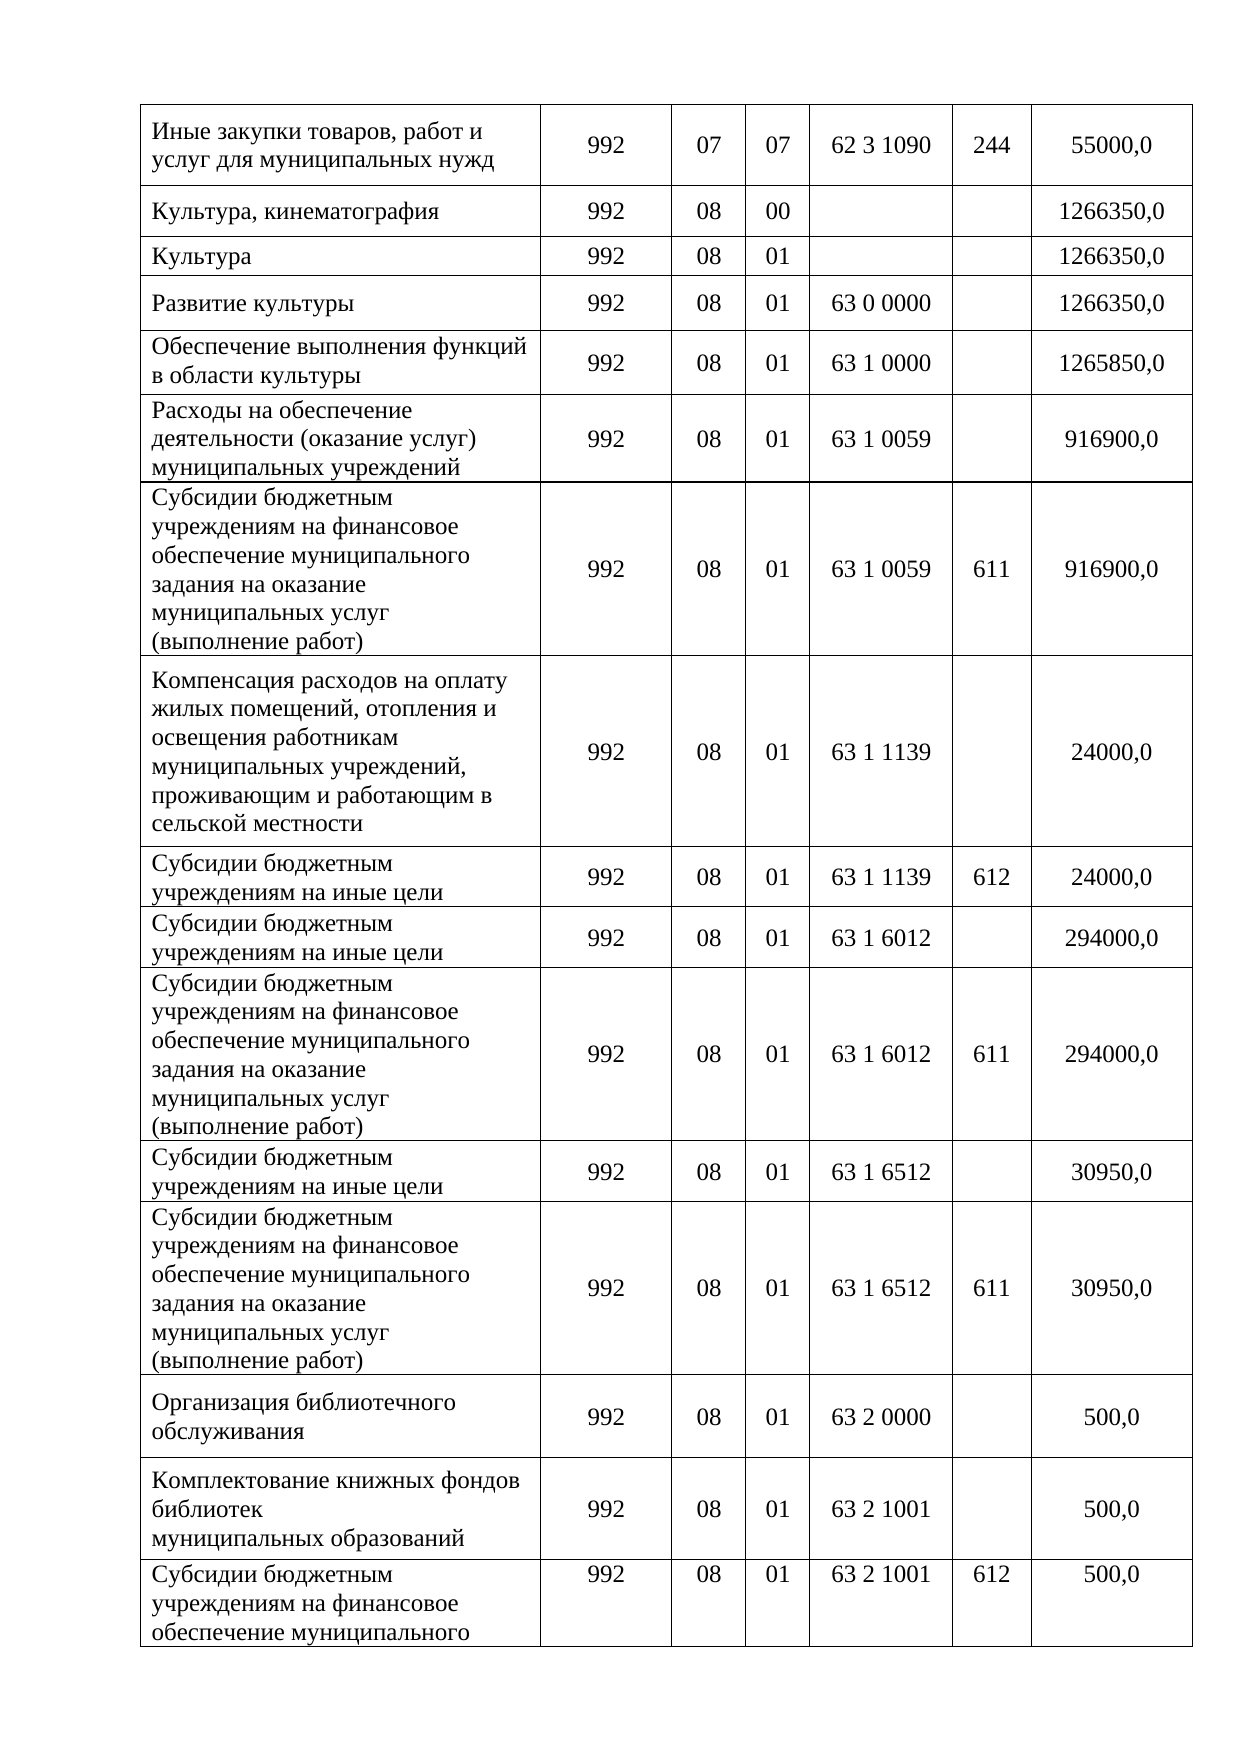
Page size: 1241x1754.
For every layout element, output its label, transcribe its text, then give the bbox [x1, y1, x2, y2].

table_cell 24000,0 [1032, 847, 1192, 906]
table_cell 08 [672, 395, 745, 481]
table_cell Культура [141, 237, 540, 275]
table_cell [810, 186, 952, 236]
table_cell 63 1 0059 [810, 395, 952, 481]
table_cell 992 [541, 656, 671, 846]
table_cell 992 [541, 1375, 671, 1457]
table_cell 08 [672, 483, 745, 655]
table_cell 992 [541, 907, 671, 967]
table_cell 992 [541, 1141, 671, 1201]
table_cell Комплектование книжных фондов библиотек муниципальных образований [141, 1458, 540, 1558]
table_cell Обеспечение выполнения функций в области культуры [141, 331, 540, 394]
table_cell [953, 237, 1031, 275]
table_cell Расходы на обеспечение деятельности (оказание услуг) муниципальных учреждений [141, 395, 540, 481]
table_cell [953, 331, 1031, 394]
table_cell 01 [746, 395, 809, 481]
table_cell 63 1 6012 [810, 968, 952, 1140]
table_cell 244 [953, 105, 1031, 185]
table_cell [953, 186, 1031, 236]
table_cell Субсидии бюджетным учреждениям на иные цели [141, 1141, 540, 1201]
table_cell 08 [672, 907, 745, 967]
table_cell 1266350,0 [1032, 276, 1192, 330]
table_cell 01 [746, 276, 809, 330]
table_cell 992 [541, 1202, 671, 1374]
table_cell 63 1 6512 [810, 1141, 952, 1201]
table_cell 1265850,0 [1032, 331, 1192, 394]
table_cell 992 [541, 395, 671, 481]
table_cell [953, 1458, 1031, 1558]
table_cell 01 [746, 847, 809, 906]
table_cell 612 [953, 847, 1031, 906]
table_cell [953, 276, 1031, 330]
table_cell 992 [541, 276, 671, 330]
table_cell 63 1 1139 [810, 847, 952, 906]
table_cell Субсидии бюджетным учреждениям на иные цели [141, 907, 540, 967]
table_cell 63 1 0000 [810, 331, 952, 394]
table_cell 08 [672, 276, 745, 330]
table_cell Культура, кинематография [141, 186, 540, 236]
table_cell 1266350,0 [1032, 237, 1192, 275]
table_cell 500,0 [1032, 1560, 1192, 1646]
table_cell 992 [541, 237, 671, 275]
table_cell 992 [541, 968, 671, 1140]
table_cell 916900,0 [1032, 483, 1192, 655]
table_cell 08 [672, 237, 745, 275]
table_cell [953, 1141, 1031, 1201]
table_cell 08 [672, 968, 745, 1140]
table_cell Субсидии бюджетным учреждениям на финансовое обеспечение муниципального задания на оказание муниципальных услуг (выполнение работ) [141, 483, 540, 655]
table_cell 08 [672, 656, 745, 846]
table_cell Развитие культуры [141, 276, 540, 330]
table_cell 611 [953, 483, 1031, 655]
table_cell [953, 907, 1031, 967]
table_cell 01 [746, 1458, 809, 1558]
table_cell 612 [953, 1560, 1031, 1646]
table_cell Организация библиотечного обслуживания [141, 1375, 540, 1457]
table_cell 611 [953, 1202, 1031, 1374]
table_cell 01 [746, 1560, 809, 1646]
table_cell Иные закупки товаров, работ и услуг для муниципальных нужд [141, 105, 540, 185]
table_cell 500,0 [1032, 1458, 1192, 1558]
table_cell 01 [746, 656, 809, 846]
table_cell 992 [541, 847, 671, 906]
table_cell [953, 395, 1031, 481]
table_cell 08 [672, 847, 745, 906]
table_cell 01 [746, 331, 809, 394]
table_cell 08 [672, 186, 745, 236]
table_cell 992 [541, 483, 671, 655]
table_cell 07 [746, 105, 809, 185]
table_cell 992 [541, 331, 671, 394]
table_cell 63 2 0000 [810, 1375, 952, 1457]
table_cell 08 [672, 1375, 745, 1457]
table_cell Компенсация расходов на оплату жилых помещений, отопления и освещения работникам муниципальных учреждений, проживающим и работающим в сельской местности [141, 656, 540, 846]
table_cell 01 [746, 1141, 809, 1201]
table_cell 63 1 6512 [810, 1202, 952, 1374]
table_cell Субсидии бюджетным учреждениям на финансовое обеспечение муниципального задания на оказание муниципальных услуг (выполнение работ) [141, 1202, 540, 1374]
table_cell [141, 1560, 540, 1646]
table_cell 62 3 1090 [810, 105, 952, 185]
table_cell 992 [541, 1458, 671, 1558]
table_cell 08 [672, 331, 745, 394]
table_cell 500,0 [1032, 1375, 1192, 1457]
table_cell 30950,0 [1032, 1141, 1192, 1201]
table_cell 24000,0 [1032, 656, 1192, 846]
table_cell 63 2 1001 [810, 1560, 952, 1646]
table_cell 294000,0 [1032, 907, 1192, 967]
table_cell Субсидии бюджетным учреждениям на иные цели [141, 847, 540, 906]
table_cell 08 [672, 1458, 745, 1558]
table_cell 992 [541, 105, 671, 185]
table_cell [953, 656, 1031, 846]
table_cell 63 1 1139 [810, 656, 952, 846]
table_cell [953, 1375, 1031, 1457]
table_cell 01 [746, 237, 809, 275]
table_cell 63 1 6012 [810, 907, 952, 967]
table_cell 08 [672, 1560, 745, 1646]
table_cell 01 [746, 907, 809, 967]
table_cell 611 [953, 968, 1031, 1140]
table_cell Субсидии бюджетным учреждениям на финансовое обеспечение муниципального задания на оказание муниципальных услуг (выполнение работ) [141, 968, 540, 1140]
table_cell 294000,0 [1032, 968, 1192, 1140]
table_cell 01 [746, 1202, 809, 1374]
table_cell 00 [746, 186, 809, 236]
table_cell 30950,0 [1032, 1202, 1192, 1374]
table_cell 63 1 0059 [810, 483, 952, 655]
table_cell 1266350,0 [1032, 186, 1192, 236]
table_cell 55000,0 [1032, 105, 1192, 185]
table_cell 01 [746, 968, 809, 1140]
table_cell 992 [541, 1560, 671, 1646]
table_cell 63 0 0000 [810, 276, 952, 330]
table_cell 916900,0 [1032, 395, 1192, 481]
table_cell 01 [746, 1375, 809, 1457]
table_cell 07 [672, 105, 745, 185]
table_cell 992 [541, 186, 671, 236]
table_cell 08 [672, 1202, 745, 1374]
table_cell 08 [672, 1141, 745, 1201]
table_cell 63 2 1001 [810, 1458, 952, 1558]
table_cell 01 [746, 483, 809, 655]
table_cell [810, 237, 952, 275]
